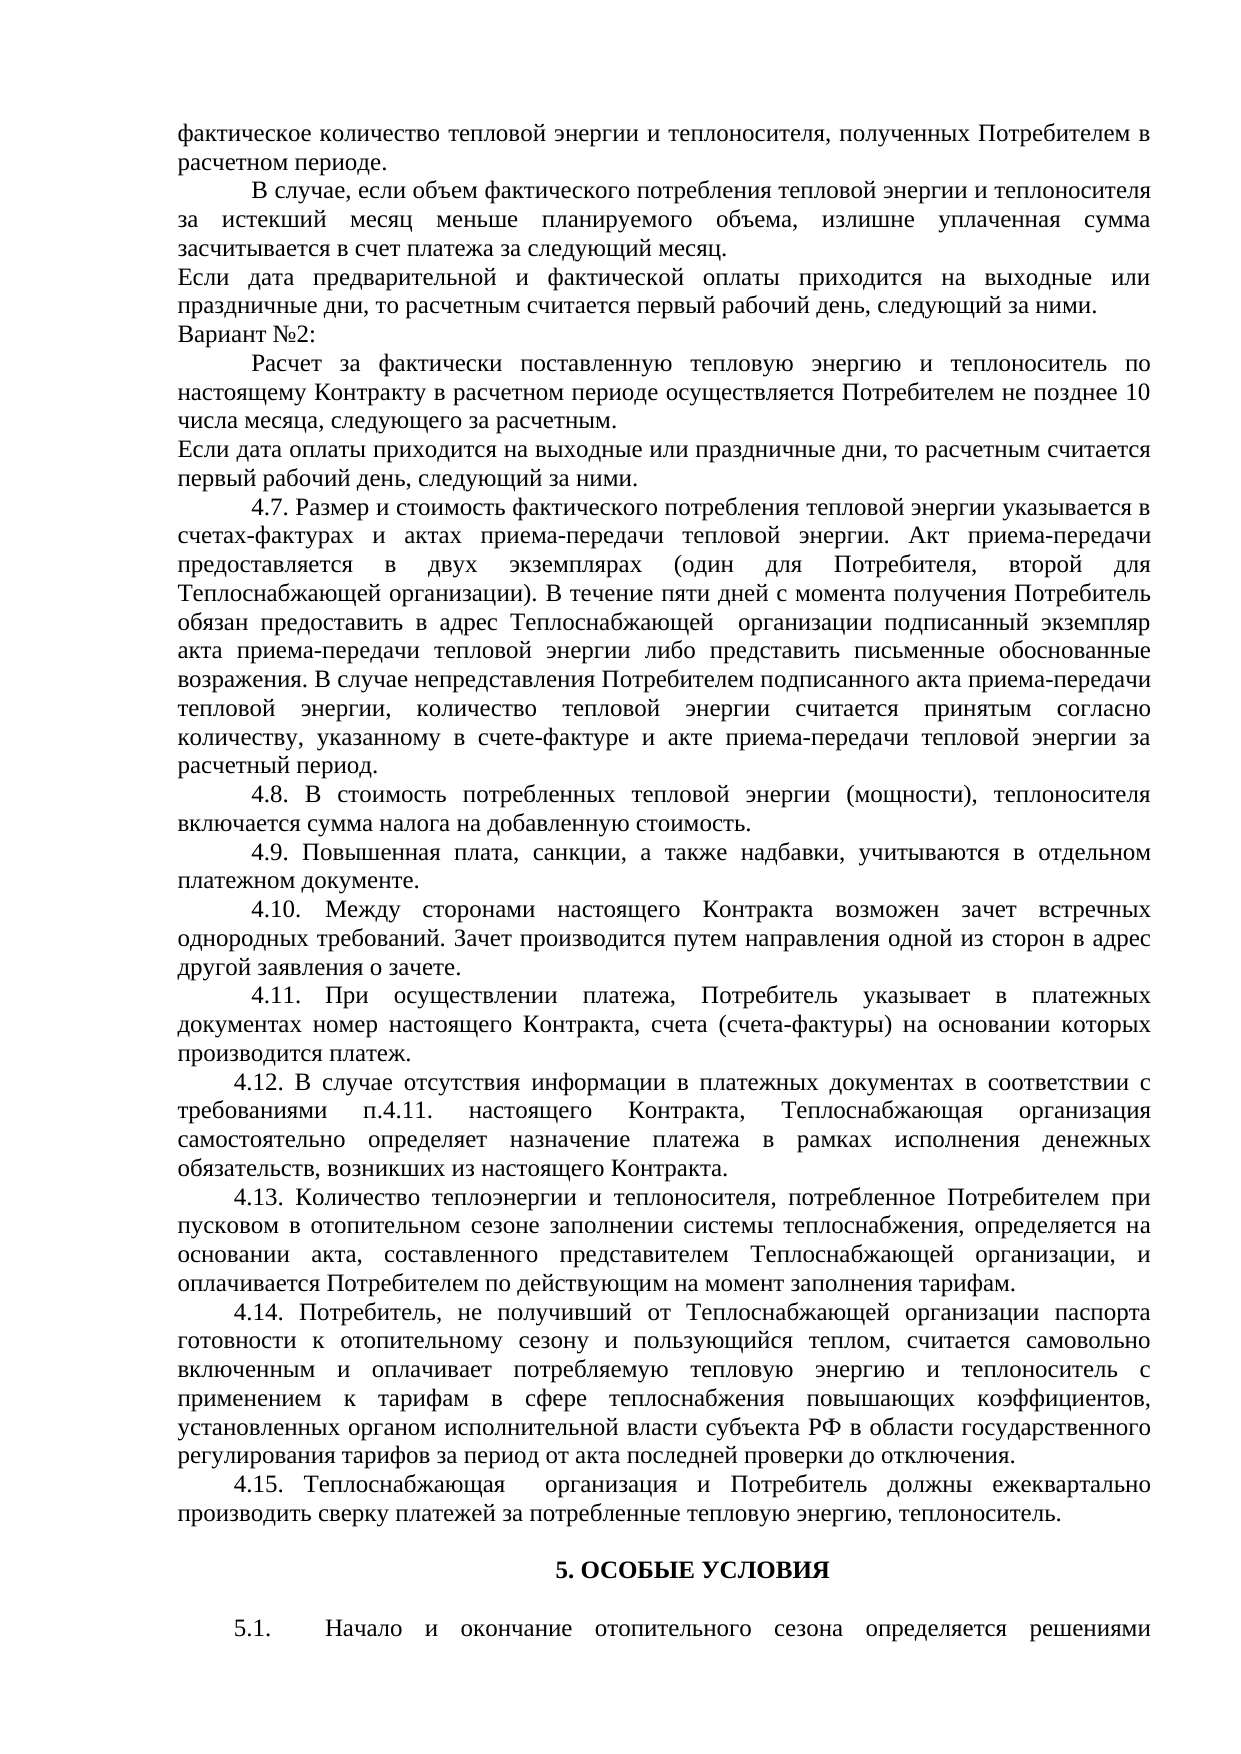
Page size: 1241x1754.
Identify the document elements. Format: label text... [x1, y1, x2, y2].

text Если дата оплаты приходится на выходные или праздничные дни, то расчетным считается первый рабочий день, следующий за ними. [177, 434, 1152, 492]
text 4.8. В стоимость потребленных тепловой энергии (мощности), теплоносителя включается сумма налога на добавленную стоимость. [177, 779, 1152, 837]
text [177, 1613, 1152, 1642]
text 4.13. Количество теплоэнергии и теплоносителя, потребленное Потребителем при пусковом в отопительном сезоне заполнении системы теплоснабжения, определяется на основании акта, составленного представителем Теплоснабжающей организации, и оплачивается Потребителем по действующим на момент заполнения тарифам. [177, 1182, 1152, 1297]
text 4.14. Потребитель, не получивший от Теплоснабжающей организации паспорта готовности к отопительному сезону и пользующийся теплом, считается самовольно включенным и оплачивает потребляемую тепловую энергию и теплоноситель с применением к тарифам в сфере теплоснабжения повышающих коэффициентов, установленных органом исполнительной власти субъекта РФ в области государственного регулирования тарифов за период от акта последней проверки до отключения. [177, 1297, 1152, 1469]
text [177, 118, 1152, 176]
text Вариант №2: [177, 319, 1152, 348]
text 4.15. Теплоснабжающая организация и Потребитель должны ежеквартально производить сверку платежей за потребленные тепловую энергию, теплоноситель. [177, 1469, 1152, 1527]
text Если дата предварительной и фактической оплаты приходится на выходные или праздничные дни, то расчетным считается первый рабочий день, следующий за ними. [177, 262, 1152, 319]
text 4.12. В случае отсутствия информации в платежных документах в соответствии с требованиями п.4.11. настоящего Контракта, Теплоснабжающая организация самостоятельно определяет назначение платежа в рамках исполнения денежных обязательств, возникших из настоящего Контракта. [177, 1067, 1152, 1182]
text 4.7. Размер и стоимость фактического потребления тепловой энергии указывается в счетах-фактурах и актах приема-передачи тепловой энергии. Акт приема-передачи предоставляется в двух экземплярах (один для Потребителя, второй для Теплоснабжающей организации). В течение пяти дней с момента получения Потребитель обязан предоставить в адрес Теплоснабжающей организации подписанный экземпляр акта приема-передачи тепловой энергии либо представить письменные обоснованные возражения. В случае непредставления Потребителем подписанного акта приема-передачи тепловой энергии, количество тепловой энергии считается принятым согласно количеству, указанному в счете-фактуре и акте приема-передачи тепловой энергии за расчетный период. [177, 492, 1152, 779]
text 4.10. Между сторонами настоящего Контракта возможен зачет встречных однородных требований. Зачет производится путем направления одной из сторон в адрес другой заявления о зачете. [177, 894, 1152, 981]
text 5. ОСОБЫЕ УСЛОВИЯ [177, 1556, 1152, 1584]
text В случае, если объем фактического потребления тепловой энергии и теплоносителя за истекший месяц меньше планируемого объема, излишне уплаченная сумма засчитывается в счет платежа за следующий месяц. [177, 176, 1152, 262]
text 4.11. При осуществлении платежа, Потребитель указывает в платежных документах номер настоящего Контракта, счета (счета-фактуры) на основании которых производится платеж. [177, 981, 1152, 1067]
text 4.9. Повышенная плата, санкции, а также надбавки, учитываются в отдельном платежном документе. [177, 837, 1152, 894]
text Расчет за фактически поставленную тепловую энергию и теплоноситель по настоящему Контракту в расчетном периоде осуществляется Потребителем не позднее 10 числа месяца, следующего за расчетным. [177, 348, 1152, 434]
